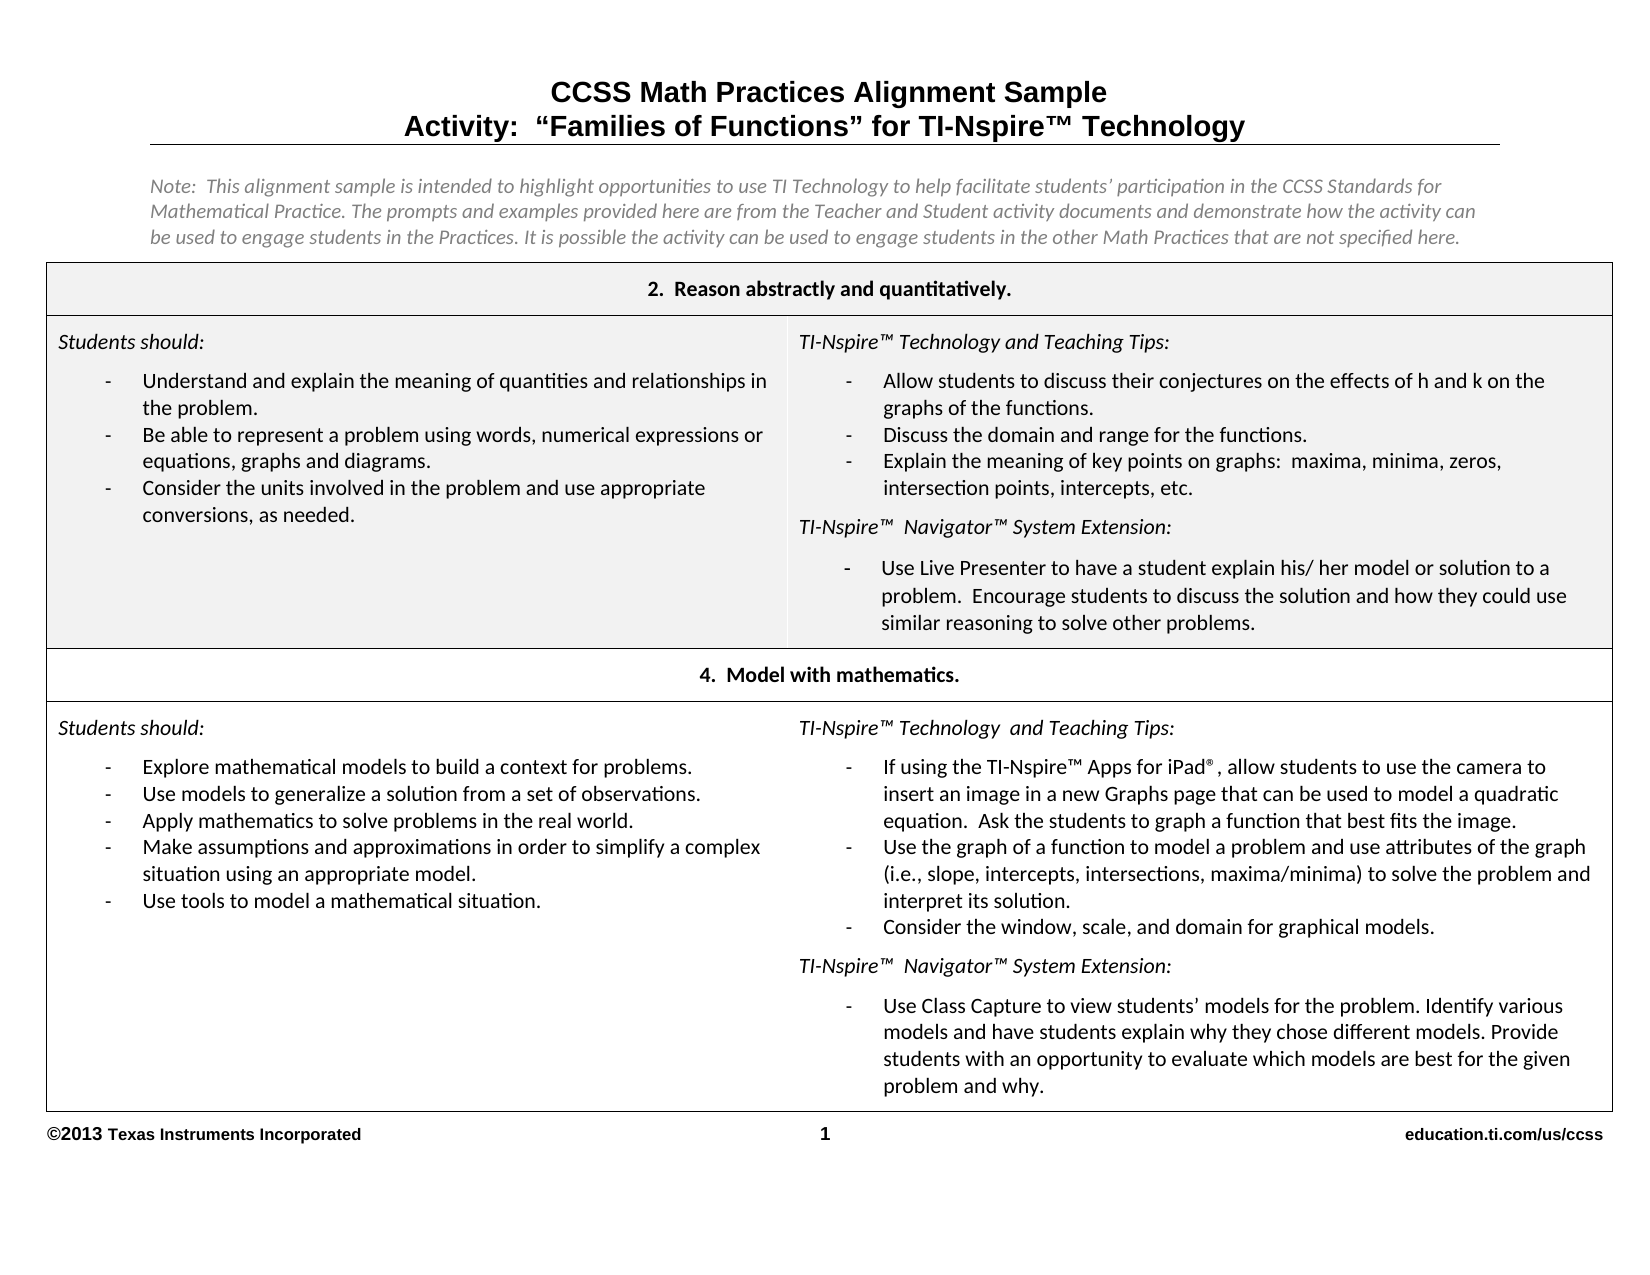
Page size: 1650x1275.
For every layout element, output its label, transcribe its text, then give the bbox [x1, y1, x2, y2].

table_header 2. Reason abstractly and quantitatively. [47, 263, 1612, 315]
text Note: This alignment sample is intended to highlight opportunities to use TI Technology to help facilitate students’ participation in the CCSS Standards for Mathematical Practice. The prompts and examples provided here are from the Teacher and Student activity documents and demonstrate how the activity can be used to engage students in the Practices. It is possible the activity can be used to engage students in the other Math Practices that are not specified here. [150, 173, 1500, 249]
table_cell Students should: Explore mathematical models to build a context for problems. Use models to generalize a solution from a set of observations. Apply mathematics to solve problems in the real world. Make assumptions and approximations in order to simplify a complex situation using an appropriate model. Use tools to model a mathematical situation. [47, 702, 787, 1111]
table_cell Students should: Understand and explain the meaning of quantities and relationships in the problem. Be able to represent a problem using words, numerical expressions or equations, graphs and diagrams. Consider the units involved in the problem and use appropriate conversions, as needed. [47, 316, 787, 648]
table_cell 4. Model with mathematics. [47, 649, 1612, 701]
table_cell TI-Nspire™ Technology and Teaching Tips: If using the TI-Nspire™ Apps for iPad®, allow students to use the camera to insert an image in a new Graphs page that can be used to model a quadratic equation. Ask the students to graph a function that best fits the image. Use the graph of a function to model a problem and use attributes of the graph (i.e., slope, intercepts, intersections, maxima/minima) to solve the problem and interpret its solution. Consider the window, scale, and domain for graphical models. TI-Nspire™ Navigator™ System Extension: Use Class Capture to view students’ models for the problem. Identify various models and have students explain why they chose different models. Provide students with an opportunity to evaluate which models are best for the given problem and why. [788, 702, 1612, 1111]
table_cell TI-Nspire™ Technology and Teaching Tips: Allow students to discuss their conjectures on the effects of h and k on the graphs of the functions. Discuss the domain and range for the functions. Explain the meaning of key points on graphs: maxima, minima, zeros, intersection points, intercepts, etc. TI-Nspire™ Navigator™ System Extension: Use Live Presenter to have a student explain his/ her model or solution to a problem. Encourage students to discuss the solution and how they could use similar reasoning to solve other problems. [788, 316, 1612, 648]
